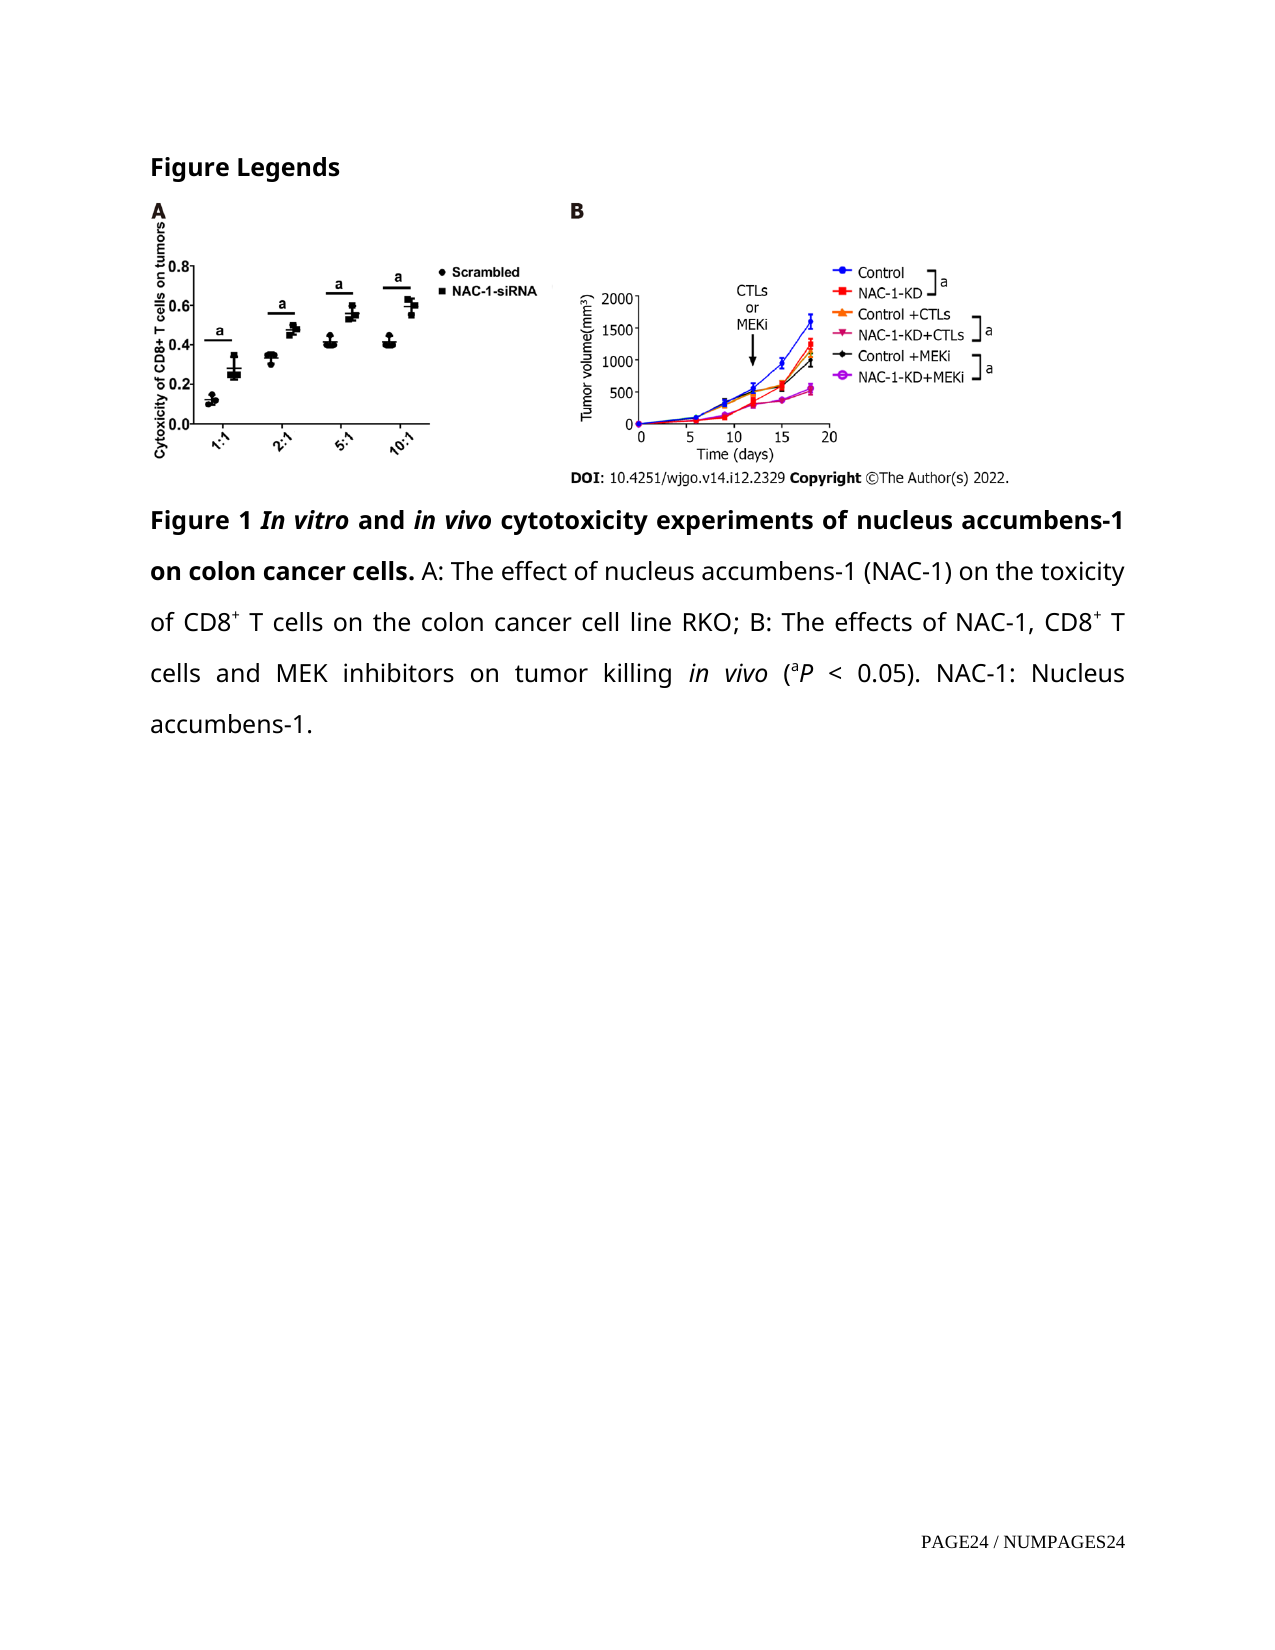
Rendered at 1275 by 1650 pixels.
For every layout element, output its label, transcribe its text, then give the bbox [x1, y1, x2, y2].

text Figure Legends [150, 150, 1125, 184]
picture [150, 201, 1015, 489]
text Figure 1 In vitro and in vivo cytotoxicity experiments of nucleus accumbens-1 on colon cancer cells. A: The effect of nucleus accumbens-1 (NAC-1) on the toxicity of CD8+ T cells on the colon cancer cell line RKO; B: The effects of NAC-1, CD8+ T cells and MEK inhibitors on tumor killing in vivo (aP < 0.05). NAC-1: Nucleus accumbens-1. [150, 503, 1125, 741]
